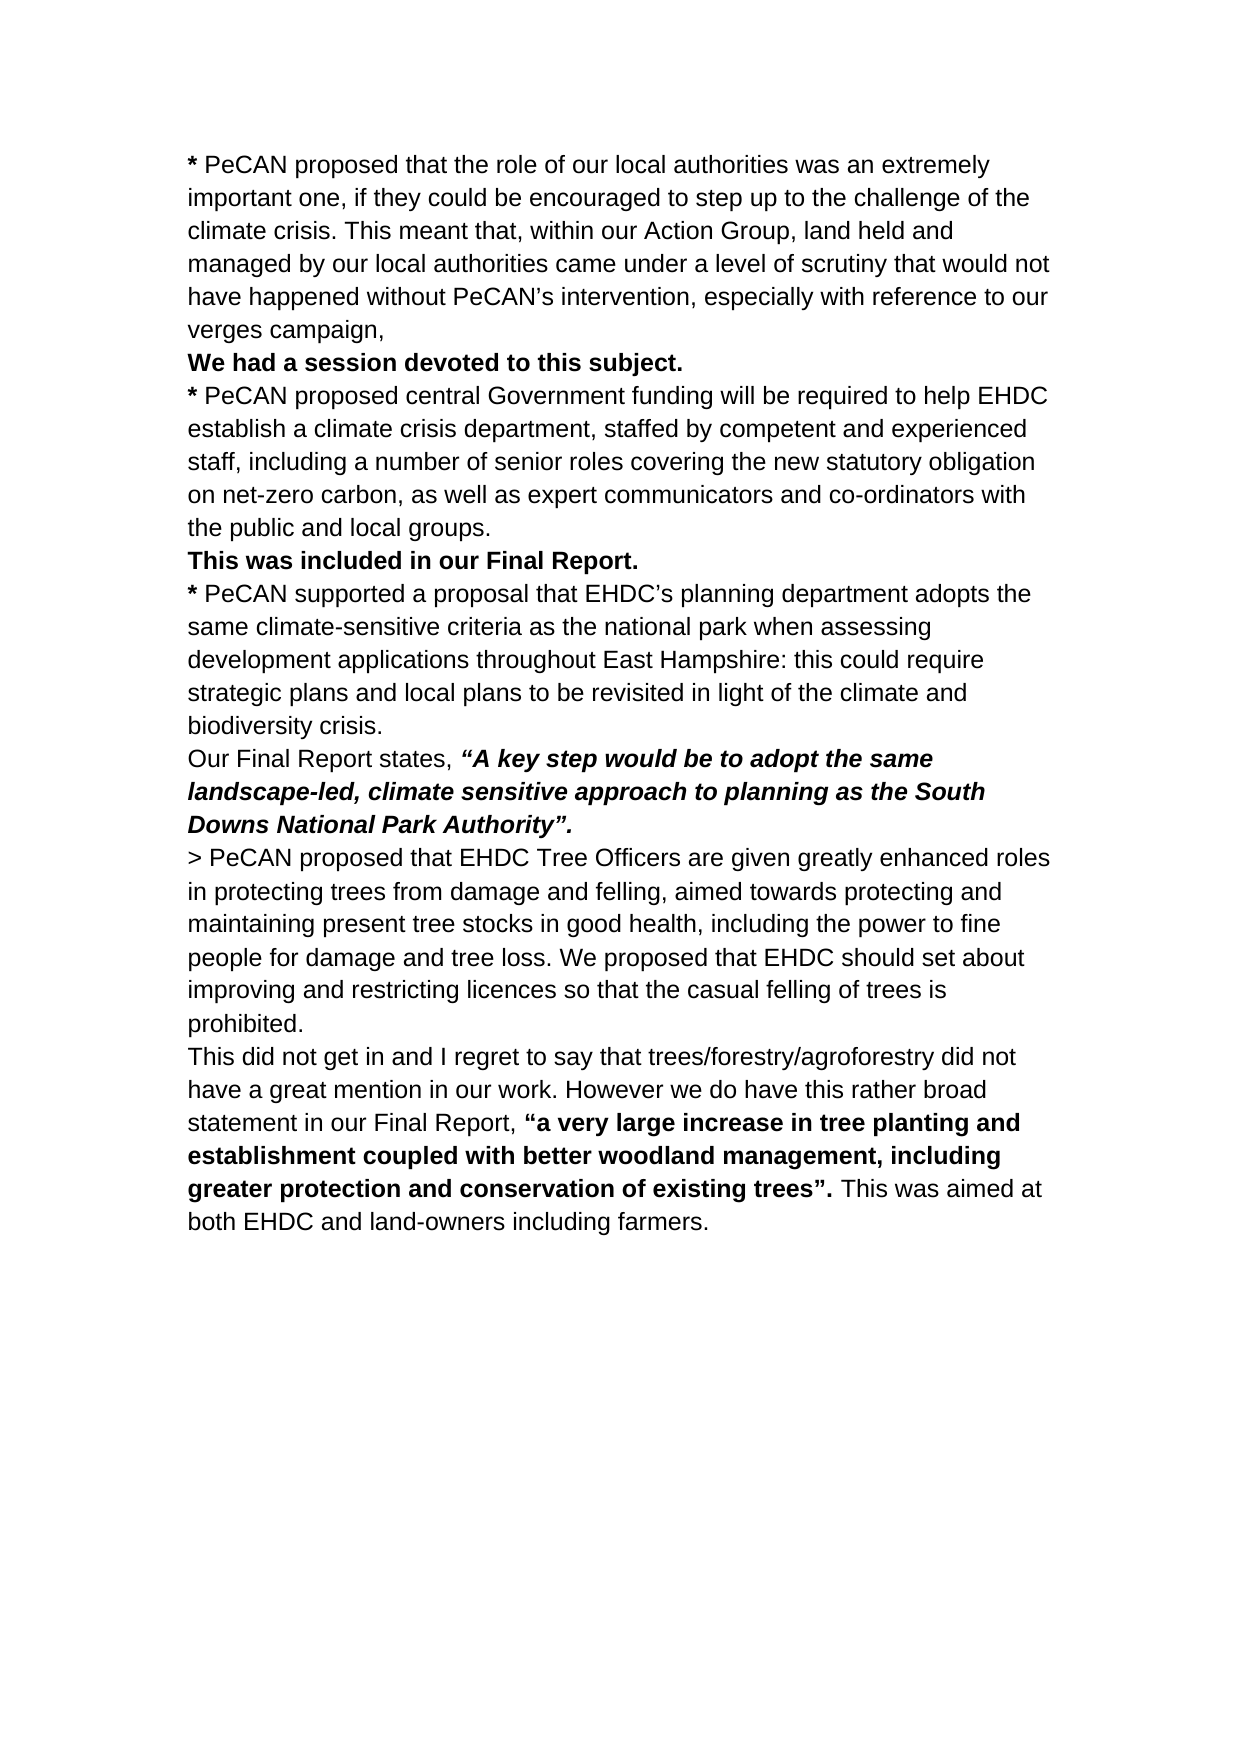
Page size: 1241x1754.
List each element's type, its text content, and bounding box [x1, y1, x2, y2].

text This did not get in and I regret to say that trees/forestry/agroforestry did not have a great mention in our work. However we do have this rather broad statement in our Final Report, “a very large increase in tree planting and establishment coupled with better woodland management, including greater protection and conservation of existing trees”. This was aimed at both EHDC and land-owners including farmers. [187, 1042, 1053, 1235]
text Our Final Report states, “A key step would be to adopt the same landscape-led, climate sensitive approach to planning as the South Downs National Park Authority”. [187, 744, 1053, 839]
text * PeCAN supported a proposal that EHDC’s planning department adopts the same climate-sensitive criteria as the national park when assessing development applications throughout East Hampshire: this could require strategic plans and local plans to be revisited in light of the climate and biodiversity crisis. [187, 579, 1053, 740]
text * PeCAN proposed that the role of our local authorities was an extremely important one, if they could be encouraged to step up to the challenge of the climate crisis. This meant that, within our Action Group, land held and managed by our local authorities came under a level of scrutiny that would not have happened without PeCAN’s intervention, especially with reference to our verges campaign, [187, 150, 1053, 344]
text * PeCAN proposed central Government funding will be required to help EHDC establish a climate crisis department, staffed by competent and experienced staff, including a number of senior roles covering the new statutory obligation on net-zero carbon, as well as expert communicators and co-ordinators with the public and local groups. [187, 381, 1053, 542]
text This was included in our Final Report. [187, 546, 1053, 575]
text We had a session devoted to this subject. [187, 348, 1053, 377]
text > PeCAN proposed that EHDC Tree Officers are given greatly enhanced roles in protecting trees from damage and felling, aimed towards protecting and maintaining present tree stocks in good health, including the power to fine people for damage and tree loss. We proposed that EHDC should set about improving and restricting licences so that the casual felling of trees is prohibited. [187, 843, 1053, 1037]
